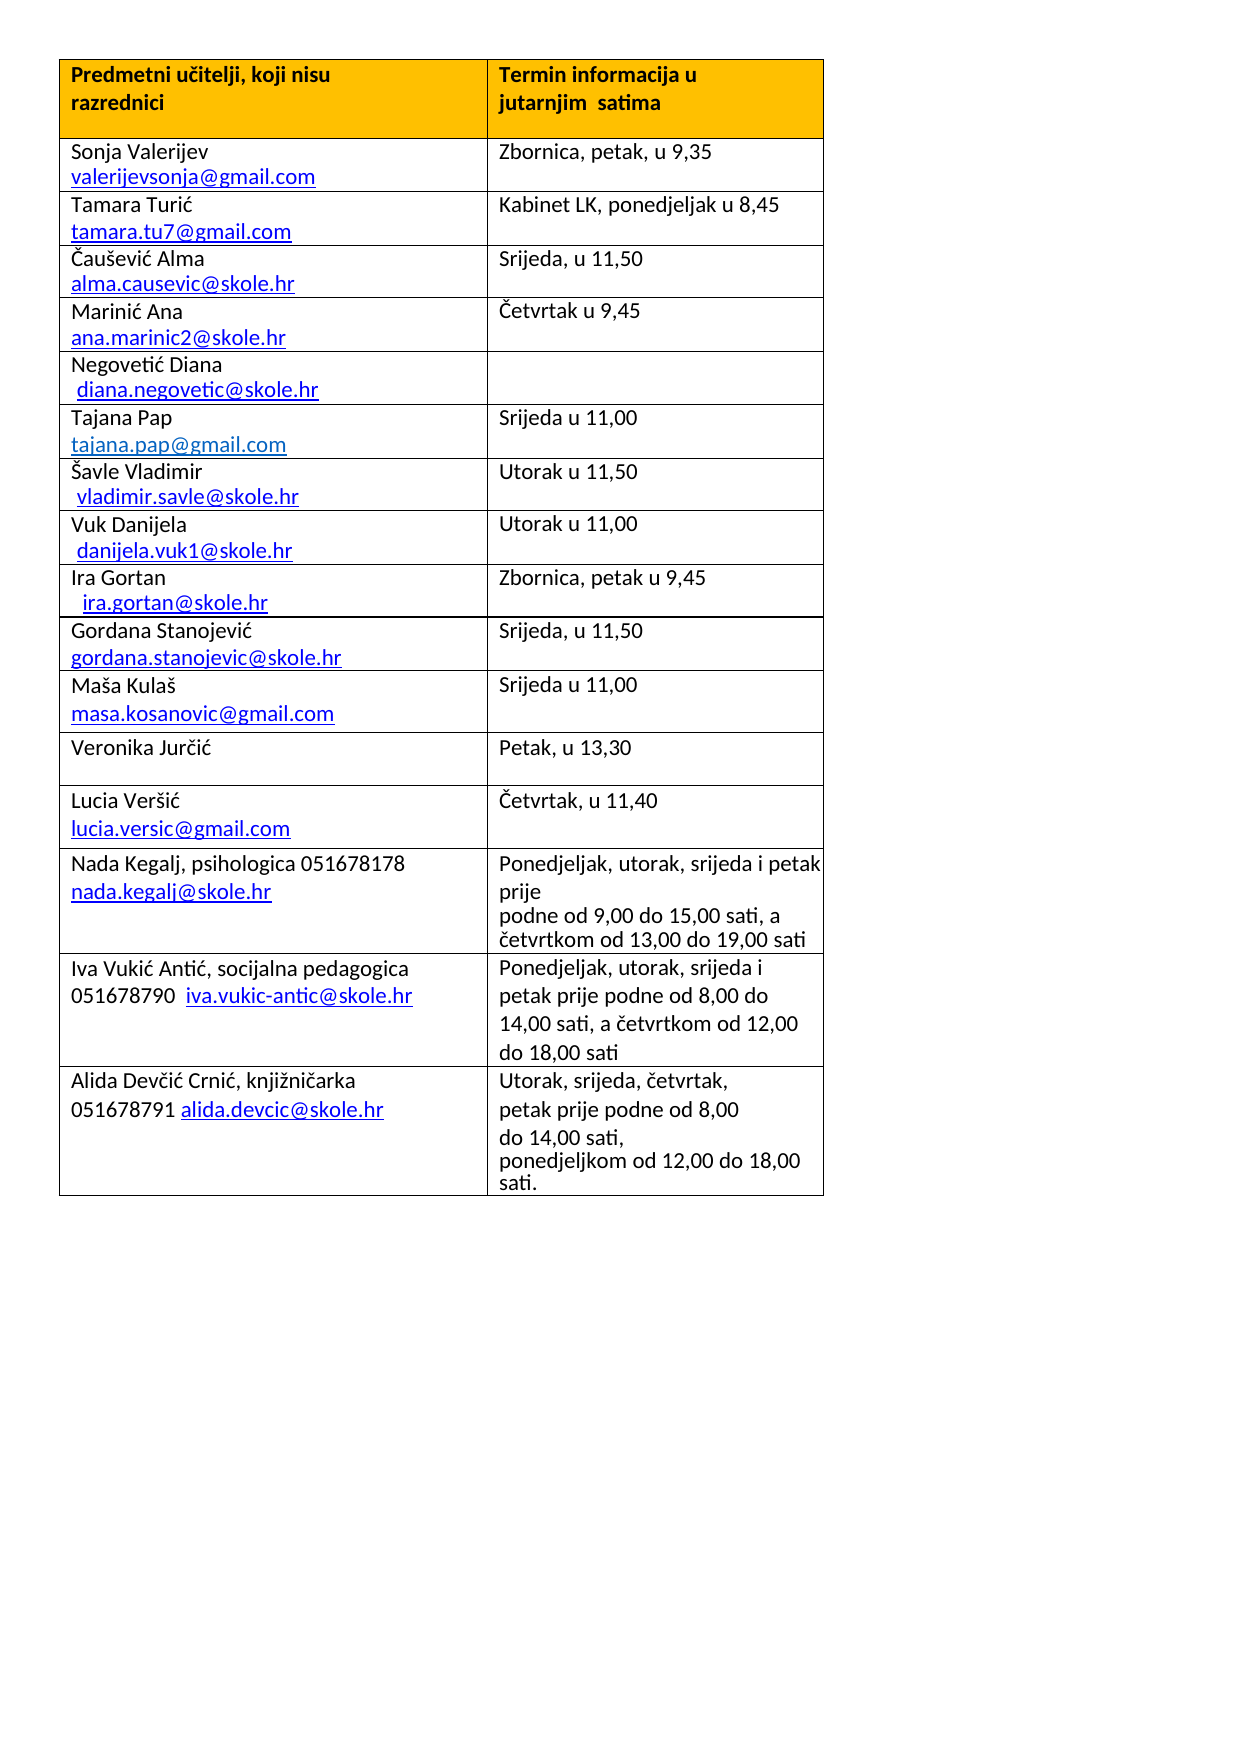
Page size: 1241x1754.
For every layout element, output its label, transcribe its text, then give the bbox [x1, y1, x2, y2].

table_cell Maša Kulaš masa.kosanovic@gmail.com [60, 671, 487, 732]
table_cell Utorak u 11,00 [488, 511, 823, 564]
table_cell Ira Gortan ira.gortan@skole.hr [60, 565, 487, 616]
table_cell Srijeda, u 11,50 [488, 618, 823, 670]
table_cell Vuk Danijela danijela.vuk1@skole.hr [60, 511, 487, 564]
table_cell Srijeda u 11,00 [488, 671, 823, 732]
table_cell Utorak u 11,50 [488, 459, 823, 510]
table_cell Veronika Jurčić [60, 733, 487, 785]
table_cell Lucia Veršić lucia.versic@gmail.com [60, 786, 487, 848]
table_cell Ponedjeljak, utorak, srijeda i petak prije podne od 8,00 do 14,00 sati, a četvrtkom od 12,00 do 18,00 sati [488, 954, 823, 1066]
table_cell Tajana Pap tajana.pap@gmail.com [60, 405, 487, 457]
table_header Predmetni učitelji, koji nisu razrednici [60, 60, 487, 138]
table_cell Sonja Valerijev valerijevsonja@gmail.com [60, 139, 487, 191]
table_cell [488, 352, 823, 403]
table_cell Kabinet LK, ponedjeljak u 8,45 [488, 192, 823, 244]
table_cell Iva Vukić Antić, socijalna pedagogica 051678790 iva.vukic-antic@skole.hr [60, 954, 487, 1066]
table_cell Nada Kegalj, psihologica 051678178 nada.kegalj@skole.hr [60, 849, 487, 952]
table_cell Petak, u 13,30 [488, 733, 823, 785]
table_cell Čaušević Alma alma.causevic@skole.hr [60, 246, 487, 297]
table_cell Utorak, srijeda, četvrtak, petak prije podne od 8,00 do 14,00 sati, ponedjeljkom od 12,00 do 18,00 sati. [488, 1067, 823, 1194]
table_header Termin informacija u jutarnjim satima [488, 60, 823, 138]
table_cell Zbornica, petak u 9,45 [488, 565, 823, 616]
table_cell Srijeda u 11,00 [488, 405, 823, 457]
table_cell Tamara Turić tamara.tu7@gmail.com [60, 192, 487, 244]
table_cell Ponedjeljak, utorak, srijeda i petak prije podne od 9,00 do 15,00 sati, a četvrtkom od 13,00 do 19,00 sati [488, 849, 823, 952]
table_cell Zbornica, petak, u 9,35 [488, 139, 823, 191]
table_cell Srijeda, u 11,50 [488, 246, 823, 297]
table_cell Alida Devčić Crnić, knjižničarka 051678791 alida.devcic@skole.hr [60, 1067, 487, 1194]
table_cell Gordana Stanojević gordana.stanojevic@skole.hr [60, 618, 487, 670]
table_cell Četvrtak, u 11,40 [488, 786, 823, 848]
table_cell Šavle Vladimir vladimir.savle@skole.hr [60, 459, 487, 510]
table_cell Četvrtak u 9,45 [488, 298, 823, 351]
table_cell Negovetić Diana diana.negovetic@skole.hr [60, 352, 487, 403]
table_cell Marinić Ana ana.marinic2@skole.hr [60, 298, 487, 351]
